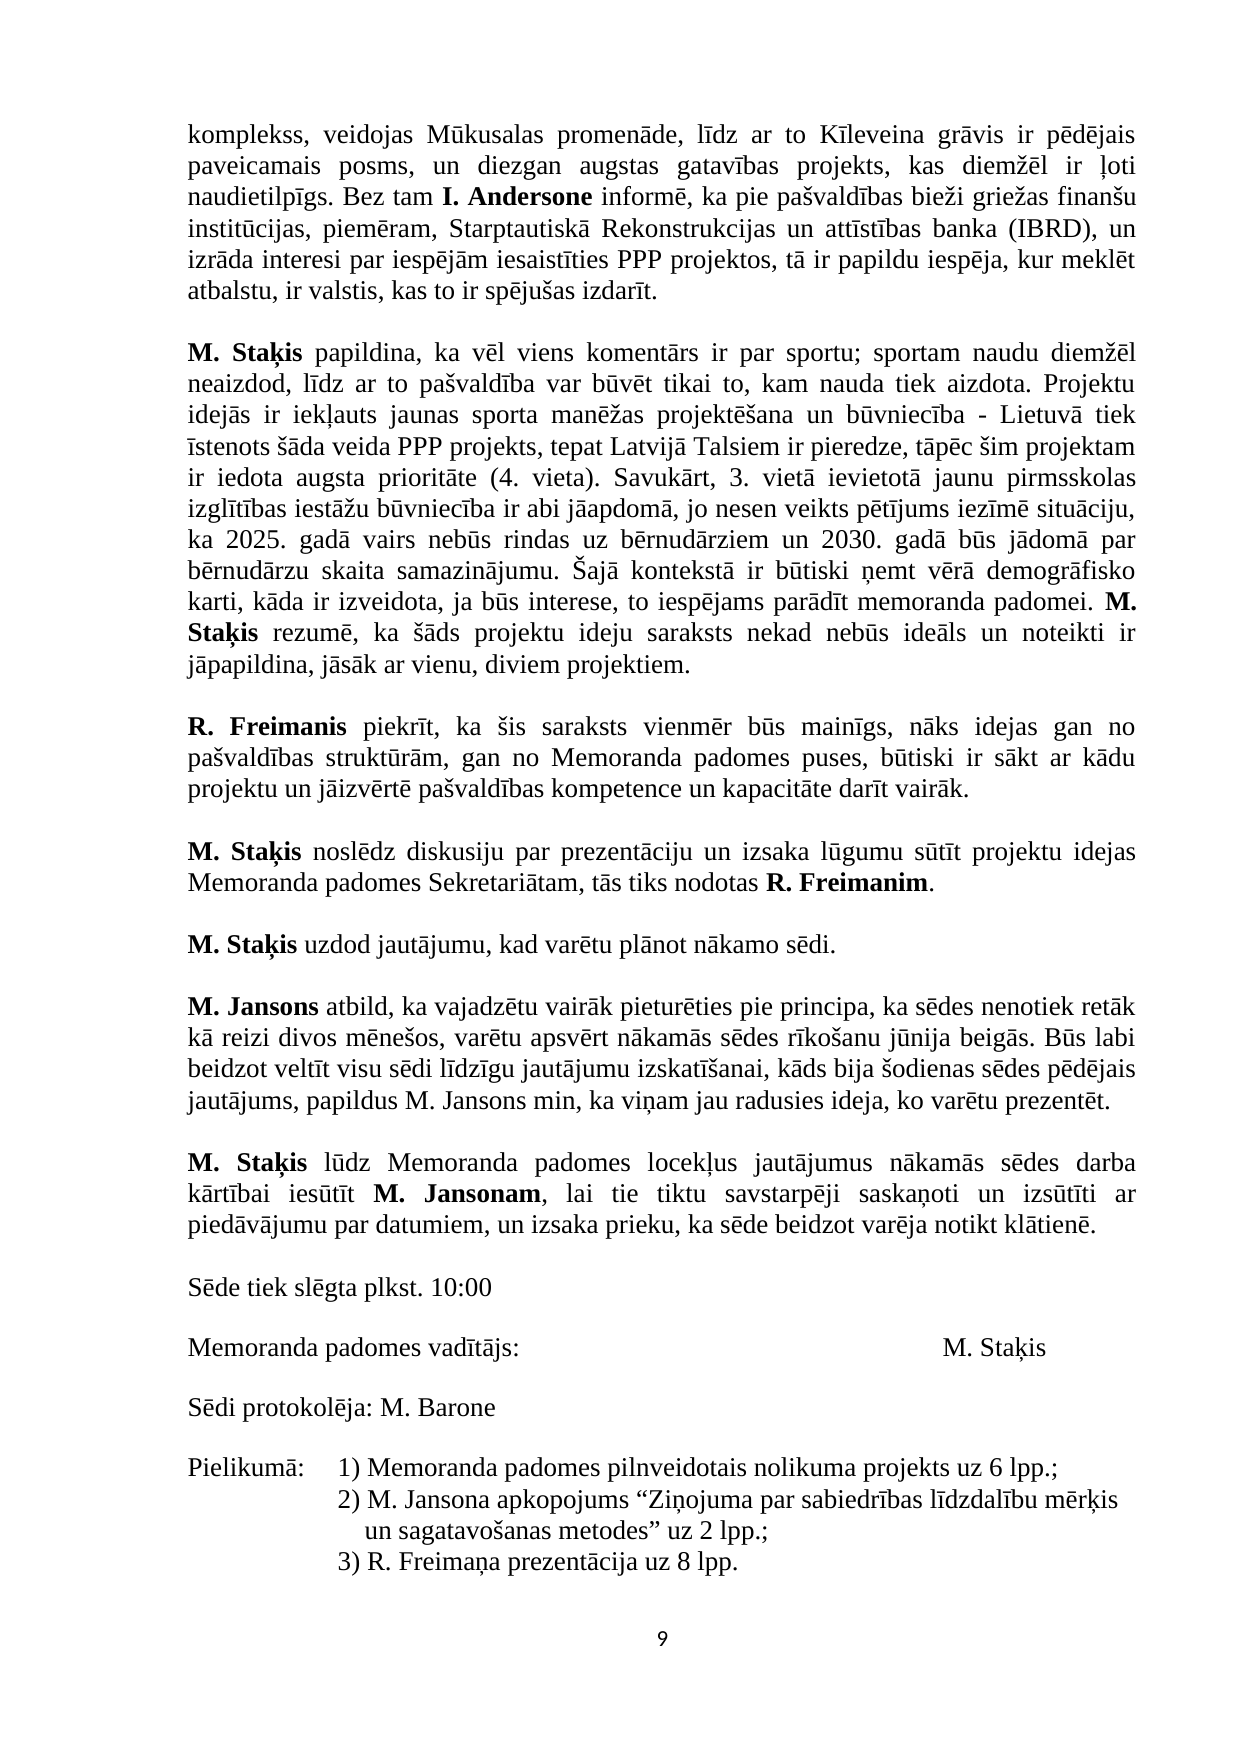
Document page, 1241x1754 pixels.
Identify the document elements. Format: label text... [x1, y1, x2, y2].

text Pielikumā: 1) Memoranda padomes pilnveidotais nolikuma projekts uz 6 lpp.; [187, 1452, 1137, 1483]
text Memoranda padomes vadītājs: M. Staķis [187, 1331, 1137, 1362]
text 3) R. Freimaņa prezentācija uz 8 lpp. [337, 1545, 1137, 1576]
text M. Staķis uzdod jautājumu, kad varētu plānot nākamo sēdi. [187, 928, 1137, 959]
text Sēde tiek slēgta plkst. 10:00 [187, 1271, 1137, 1302]
text M. Staķis papildina, ka vēl viens komentārs ir par sportu; sportam naudu diemžēl neaizdod, līdz ar to pašvaldība var būvēt tikai to, kam nauda tiek aizdota. Projektu idejās ir iekļauts jaunas sporta manēžas projektēšana un būvniecība - Lietuvā tiek īstenots šāda veida PPP projekts, tepat Latvijā Talsiem ir pieredze, tāpēc šim projektam ir iedota augsta prioritāte (4. vieta). Savukārt, 3. vietā ievietotā jaunu pirmsskolas izglītības iestāžu būvniecība ir abi jāapdomā, jo nesen veikts pētījums iezīmē situāciju, ka 2025. gadā vairs nebūs rindas uz bērnudārziem un 2030. gadā būs jādomā par bērnudārzu skaita samazinājumu. Šajā kontekstā ir būtiski ņemt vērā demogrāfisko karti, kāda ir izveidota, ja būs interese, to iespējams parādīt memoranda padomei. M. Staķis rezumē, ka šāds projektu ideju saraksts nekad nebūs ideāls un noteikti ir jāpapildina, jāsāk ar vienu, diviem projektiem. [187, 336, 1137, 679]
text R. Freimanis piekrīt, ka šis saraksts vienmēr būs mainīgs, nāks idejas gan no pašvaldības struktūrām, gan no Memoranda padomes puses, būtiski ir sākt ar kādu projektu un jāizvērtē pašvaldības kompetence un kapacitāte darīt vairāk. [187, 710, 1137, 803]
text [187, 118, 1137, 305]
text M. Staķis lūdz Memoranda padomes locekļus jautājumus nākamās sēdes darba kārtībai iesūtīt M. Jansonam, lai tie tiktu savstarpēji saskaņoti un izsūtīti ar piedāvājumu par datumiem, un izsaka prieku, ka sēde beidzot varēja notikt klātienē. [187, 1146, 1137, 1239]
text M. Jansons atbild, ka vajadzētu vairāk pieturēties pie principa, ka sēdes nenotiek retāk kā reizi divos mēnešos, varētu apsvērt nākamās sēdes rīkošanu jūnija beigās. Būs labi beidzot veltīt visu sēdi līdzīgu jautājumu izskatīšanai, kāds bija šodienas sēdes pēdējais jautājums, papildus M. Jansons min, ka viņam jau radusies ideja, ko varētu prezentēt. [187, 990, 1137, 1115]
text 2) M. Jansona apkopojums “Ziņojuma par sabiedrības līdzdalību mērķis [337, 1483, 1137, 1514]
text Sēdi protokolēja: M. Barone [187, 1391, 1137, 1422]
text un sagatavošanas metodes” uz 2 lpp.; [337, 1514, 1137, 1545]
text M. Staķis noslēdz diskusiju par prezentāciju un izsaka lūgumu sūtīt projektu idejas Memoranda padomes Sekretariātam, tās tiks nodotas R. Freimanim. [187, 834, 1137, 897]
